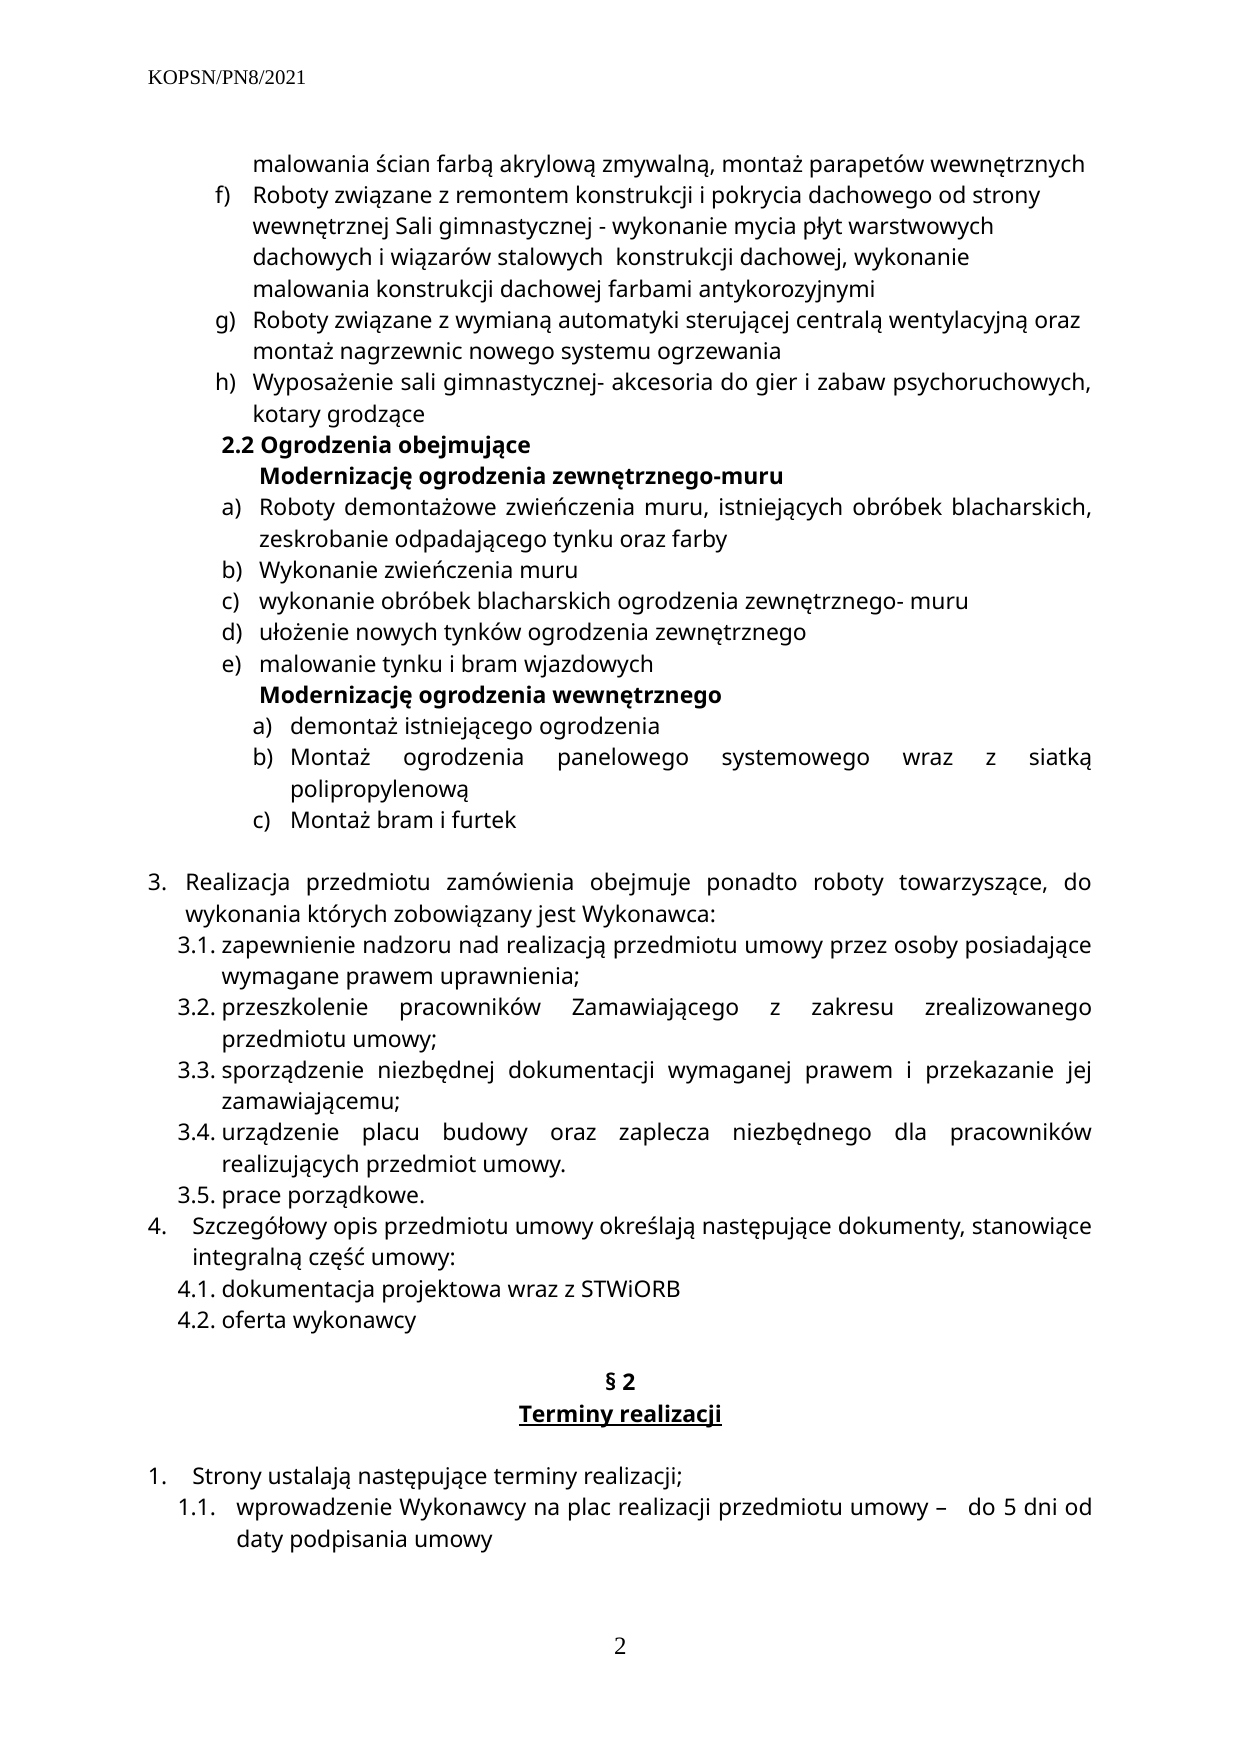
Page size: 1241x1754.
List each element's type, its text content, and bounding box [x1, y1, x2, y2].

list ułożenie nowych tynków ogrodzenia zewnętrznego [221, 616, 1093, 648]
list demontaż istniejącego ogrodzenia [252, 710, 1093, 741]
list malowanie tynku i bram wjazdowych [221, 648, 1093, 679]
text 3.4. urządzenie placu budowy oraz zaplecza niezbędnego dla pracowników realizujących przedmiot umowy. [177, 1116, 1093, 1179]
text 3.5. prace porządkowe. [177, 1179, 1093, 1210]
list Montaż ogrodzenia panelowego systemowego wraz z siatką polipropylenową [252, 741, 1093, 804]
text 2.2 Ogrodzenia obejmujące [148, 429, 1093, 460]
list Roboty związane z wymianą automatyki sterującej centralą wentylacyjną oraz montaż nagrzewnic nowego systemu ogrzewania [215, 304, 1093, 366]
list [215, 148, 1093, 179]
list Wykonanie zwieńczenia muru [221, 554, 1093, 585]
text 1.1. wprowadzenie Wykonawcy na plac realizacji przedmiotu umowy – do 5 dni od daty podpisania umowy [177, 1491, 1093, 1554]
text 3.3. sporządzenie niezbędnej dokumentacji wymaganej prawem i przekazanie jej zamawiającemu; [177, 1054, 1093, 1116]
list Montaż bram i furtek [252, 804, 1093, 835]
text 4. Szczegółowy opis przedmiotu umowy określają następujące dokumenty, stanowiące integralną część umowy: [148, 1210, 1093, 1273]
list Roboty demontażowe zwieńczenia muru, istniejących obróbek blacharskich, zeskrobanie odpadającego tynku oraz farby [221, 491, 1093, 554]
text § 2 [148, 1366, 1093, 1398]
text 3.1. zapewnienie nadzoru nad realizacją przedmiotu umowy przez osoby posiadające wymagane prawem uprawnienia; [177, 929, 1093, 991]
list Strony ustalają następujące terminy realizacji; [148, 1460, 1093, 1491]
list Modernizację ogrodzenia zewnętrznego-muru [259, 460, 1093, 491]
text Terminy realizacji [148, 1398, 1093, 1429]
text 3.2. przeszkolenie pracowników Zamawiającego z zakresu zrealizowanego przedmiotu umowy; [177, 991, 1093, 1054]
list Wyposażenie sali gimnastycznej- akcesoria do gier i zabaw psychoruchowych, kotary grodzące [215, 366, 1093, 429]
list Modernizację ogrodzenia wewnętrznego [259, 679, 1093, 710]
text 4.2. oferta wykonawcy [177, 1304, 1093, 1335]
text 4.1. dokumentacja projektowa wraz z STWiORB [177, 1273, 1093, 1304]
list wykonanie obróbek blacharskich ogrodzenia zewnętrznego- muru [221, 585, 1093, 616]
list Roboty związane z remontem konstrukcji i pokrycia dachowego od strony wewnętrznej Sali gimnastycznej - wykonanie mycia płyt warstwowych dachowych i wiązarów stalowych konstrukcji dachowej, wykonanie malowania konstrukcji dachowej farbami antykorozyjnymi [215, 179, 1093, 304]
text 3. Realizacja przedmiotu zamówienia obejmuje ponadto roboty towarzyszące, do wykonania których zobowiązany jest Wykonawca: [148, 866, 1093, 929]
